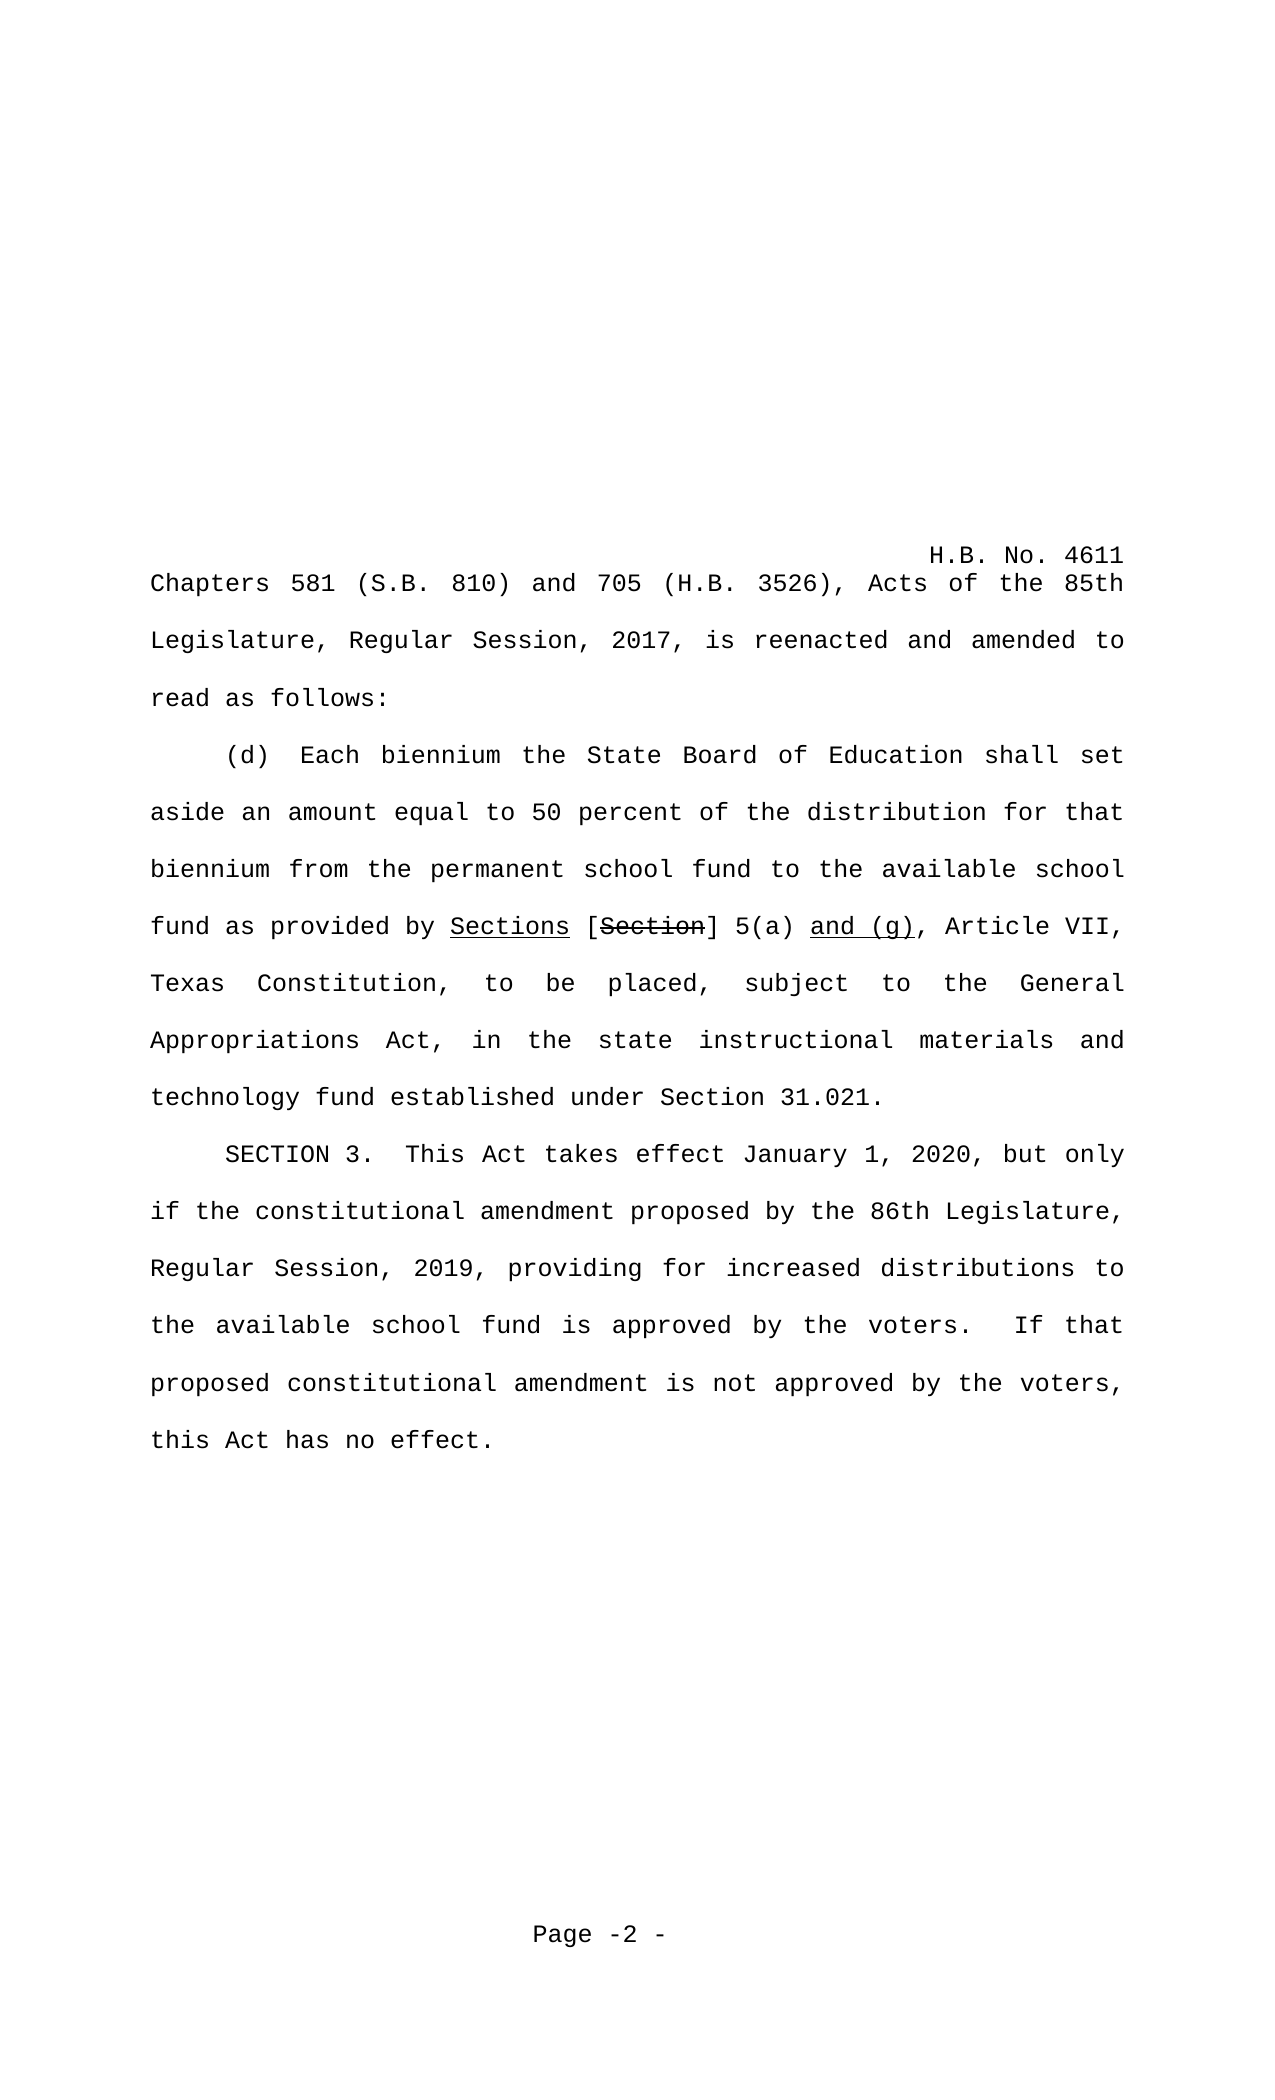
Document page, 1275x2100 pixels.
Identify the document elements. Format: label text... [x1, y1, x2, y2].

text (d) Each biennium the State Board of Education shall set aside an amount equal to 50 percent of the distribution for that biennium from the permanent school fund to the available school fund as provided by Sections [Section] 5(a) and (g), Article VII, Texas Constitution, to be placed, subject to the General Appropriations Act, in the state instructional materials and technology fund established under Section 31.021. [150, 742, 1125, 1113]
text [150, 571, 1125, 713]
text SECTION 3. This Act takes effect January 1, 2020, but only if the constitutional amendment proposed by the 86th Legislature, Regular Session, 2019, providing for increased distributions to the available school fund is approved by the voters. If that proposed constitutional amendment is not approved by the voters, this Act has no effect. [150, 1142, 1125, 1456]
